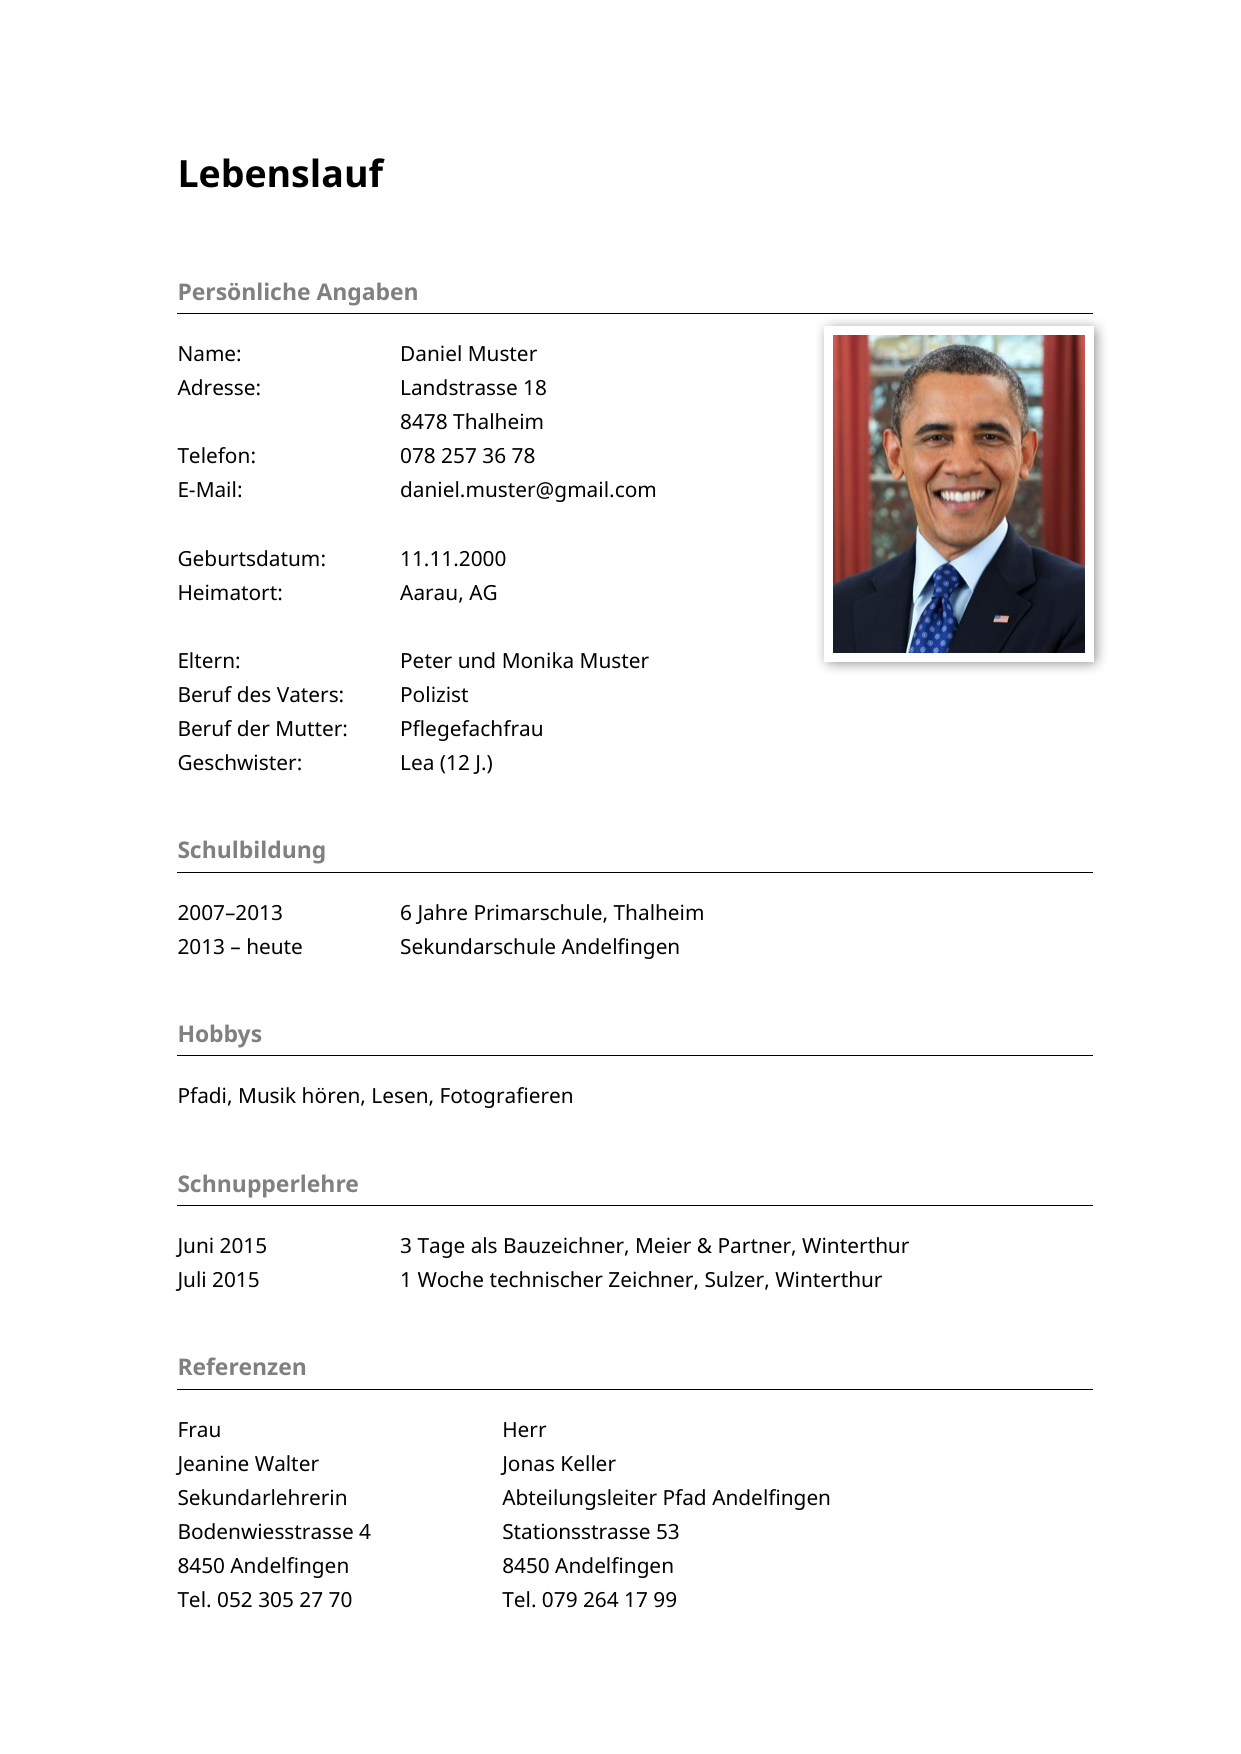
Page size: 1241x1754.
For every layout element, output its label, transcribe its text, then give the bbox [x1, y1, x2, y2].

text Geburtsdatum: 11.11.2000 [177, 544, 818, 572]
text Bodenwiesstrasse 4 Stationsstrasse 53 [177, 1517, 1093, 1546]
text Beruf der Mutter: Pflegefachfrau [177, 714, 1093, 742]
subtitle Persönliche Angaben [177, 276, 1093, 313]
subtitle Schulbildung [177, 834, 1093, 872]
text 8450 Andelfingen 8450 Andelfingen [177, 1551, 1093, 1579]
subtitle Referenzen [177, 1351, 1093, 1389]
text Frau Herr [177, 1415, 1093, 1443]
text Jeanine Walter Jonas Keller [177, 1449, 1093, 1477]
text Juni 2015 3 Tage als Bauzeichner, Meier & Partner, Winterthur [177, 1231, 1093, 1259]
text 2013 – heute Sekundarschule Andelfingen [177, 932, 1093, 960]
subtitle Schnupperlehre [177, 1168, 1093, 1205]
text Geschwister: Lea (12 J.) [177, 748, 1093, 776]
text Eltern: Peter und Monika Muster [177, 646, 1093, 674]
text Heimatort: Aarau, AG [177, 578, 818, 606]
text Juli 2015 1 Woche technischer Zeichner, Sulzer, Winterthur [177, 1265, 1093, 1294]
text Sekundarlehrerin Abteilungsleiter Pfad Andelfingen [177, 1483, 1093, 1511]
text Beruf des Vaters: Polizist [177, 680, 1093, 708]
subtitle Hobbys [177, 1018, 1093, 1055]
text Tel. 052 305 27 70 Tel. 079 264 17 99 [177, 1585, 1093, 1614]
picture [833, 335, 1085, 653]
text 8478 Thalheim [177, 407, 818, 436]
text E-Mail: daniel.muster@gmail.com [177, 476, 818, 504]
text 2007–2013 6 Jahre Primarschule, Thalheim [177, 898, 1093, 926]
text Adresse: Landstrasse 18 [177, 373, 818, 402]
text Lebenslauf [177, 148, 1093, 199]
text Telefon: 078 257 36 78 [177, 441, 818, 470]
text Name: Daniel Muster [177, 339, 818, 368]
text Pfadi, Musik hören, Lesen, Fotografieren [177, 1081, 1093, 1110]
